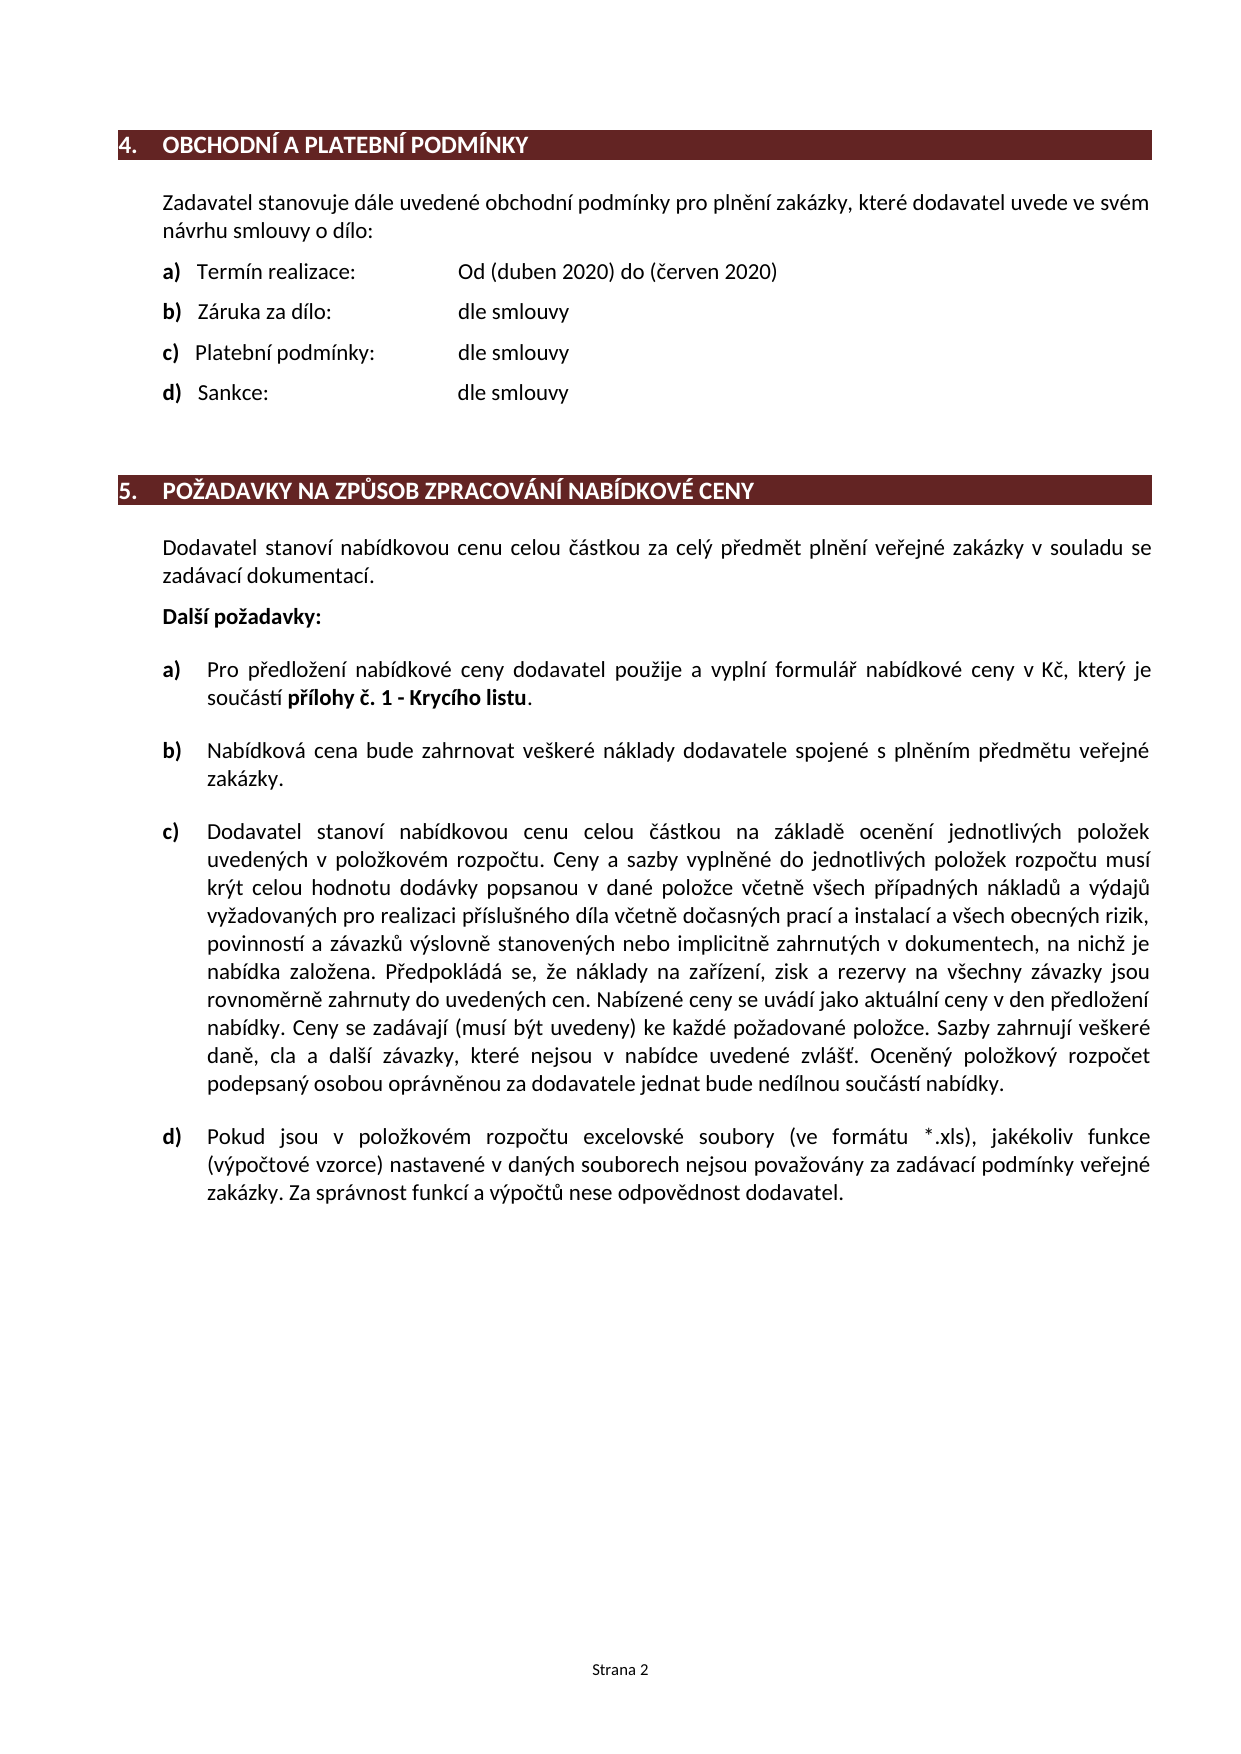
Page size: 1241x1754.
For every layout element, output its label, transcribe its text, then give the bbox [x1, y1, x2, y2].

text b) Záruka za dílo: dle smlouvy [162, 297, 1152, 325]
text a) Termín realizace: Od (duben 2020) do (červen 2020) [162, 257, 1152, 285]
text Dodavatel stanoví nabídkovou cenu celou částkou za celý předmět plnění veřejné zakázky v souladu se zadávací dokumentací. [162, 533, 1152, 589]
list Pokud jsou v položkovém rozpočtu excelovské soubory (ve formátu *.xls), jakékoliv funkce (výpočtové vzorce) nastavené v daných souborech nejsou považovány za zadávací podmínky veřejné zakázky. Za správnost funkcí a výpočtů nese odpovědnost dodavatel. [162, 1122, 1152, 1206]
text 4. OBCHODNÍ A PLATEBNÍ PODMÍNKY [118, 130, 1152, 160]
text d) Sankce: dle smlouvy [162, 378, 1152, 406]
list Dodavatel stanoví nabídkovou cenu celou částkou na základě ocenění jednotlivých položek uvedených v položkovém rozpočtu. Ceny a sazby vyplněné do jednotlivých položek rozpočtu musí krýt celou hodnotu dodávky popsanou v dané položce včetně všech případných nákladů a výdajů vyžadovaných pro realizaci příslušného díla včetně dočasných prací a instalací a všech obecných rizik, povinností a závazků výslovně stanovených nebo implicitně zahrnutých v dokumentech, na nichž je nabídka založena. Předpokládá se, že náklady na zařízení, zisk a rezervy na všechny závazky jsou rovnoměrně zahrnuty do uvedených cen. Nabízené ceny se uvádí jako aktuální ceny v den předložení nabídky. Ceny se zadávají (musí být uvedeny) ke každé požadované položce. Sazby zahrnují veškeré daně, cla a další závazky, které nejsou v nabídce uvedené zvlášť. Oceněný položkový rozpočet podepsaný osobou oprávněnou za dodavatele jednat bude nedílnou součástí nabídky. [162, 817, 1152, 1097]
text 5. POŽADAVKY NA ZPŮSOB ZPRACOVÁNÍ NABÍDKOVÉ CENY [118, 475, 1152, 505]
text c) Platební podmínky: dle smlouvy [162, 338, 1152, 366]
list Nabídková cena bude zahrnovat veškeré náklady dodavatele spojené s plněním předmětu veřejné zakázky. [162, 736, 1152, 792]
text Zadavatel stanovuje dále uvedené obchodní podmínky pro plnění zakázky, které dodavatel uvede ve svém návrhu smlouvy o dílo: [162, 188, 1152, 244]
text Další požadavky: [162, 602, 1152, 630]
list Pro předložení nabídkové ceny dodavatel použije a vyplní formulář nabídkové ceny v Kč, který je součástí přílohy č. 1 - Krycího listu. [162, 655, 1152, 711]
